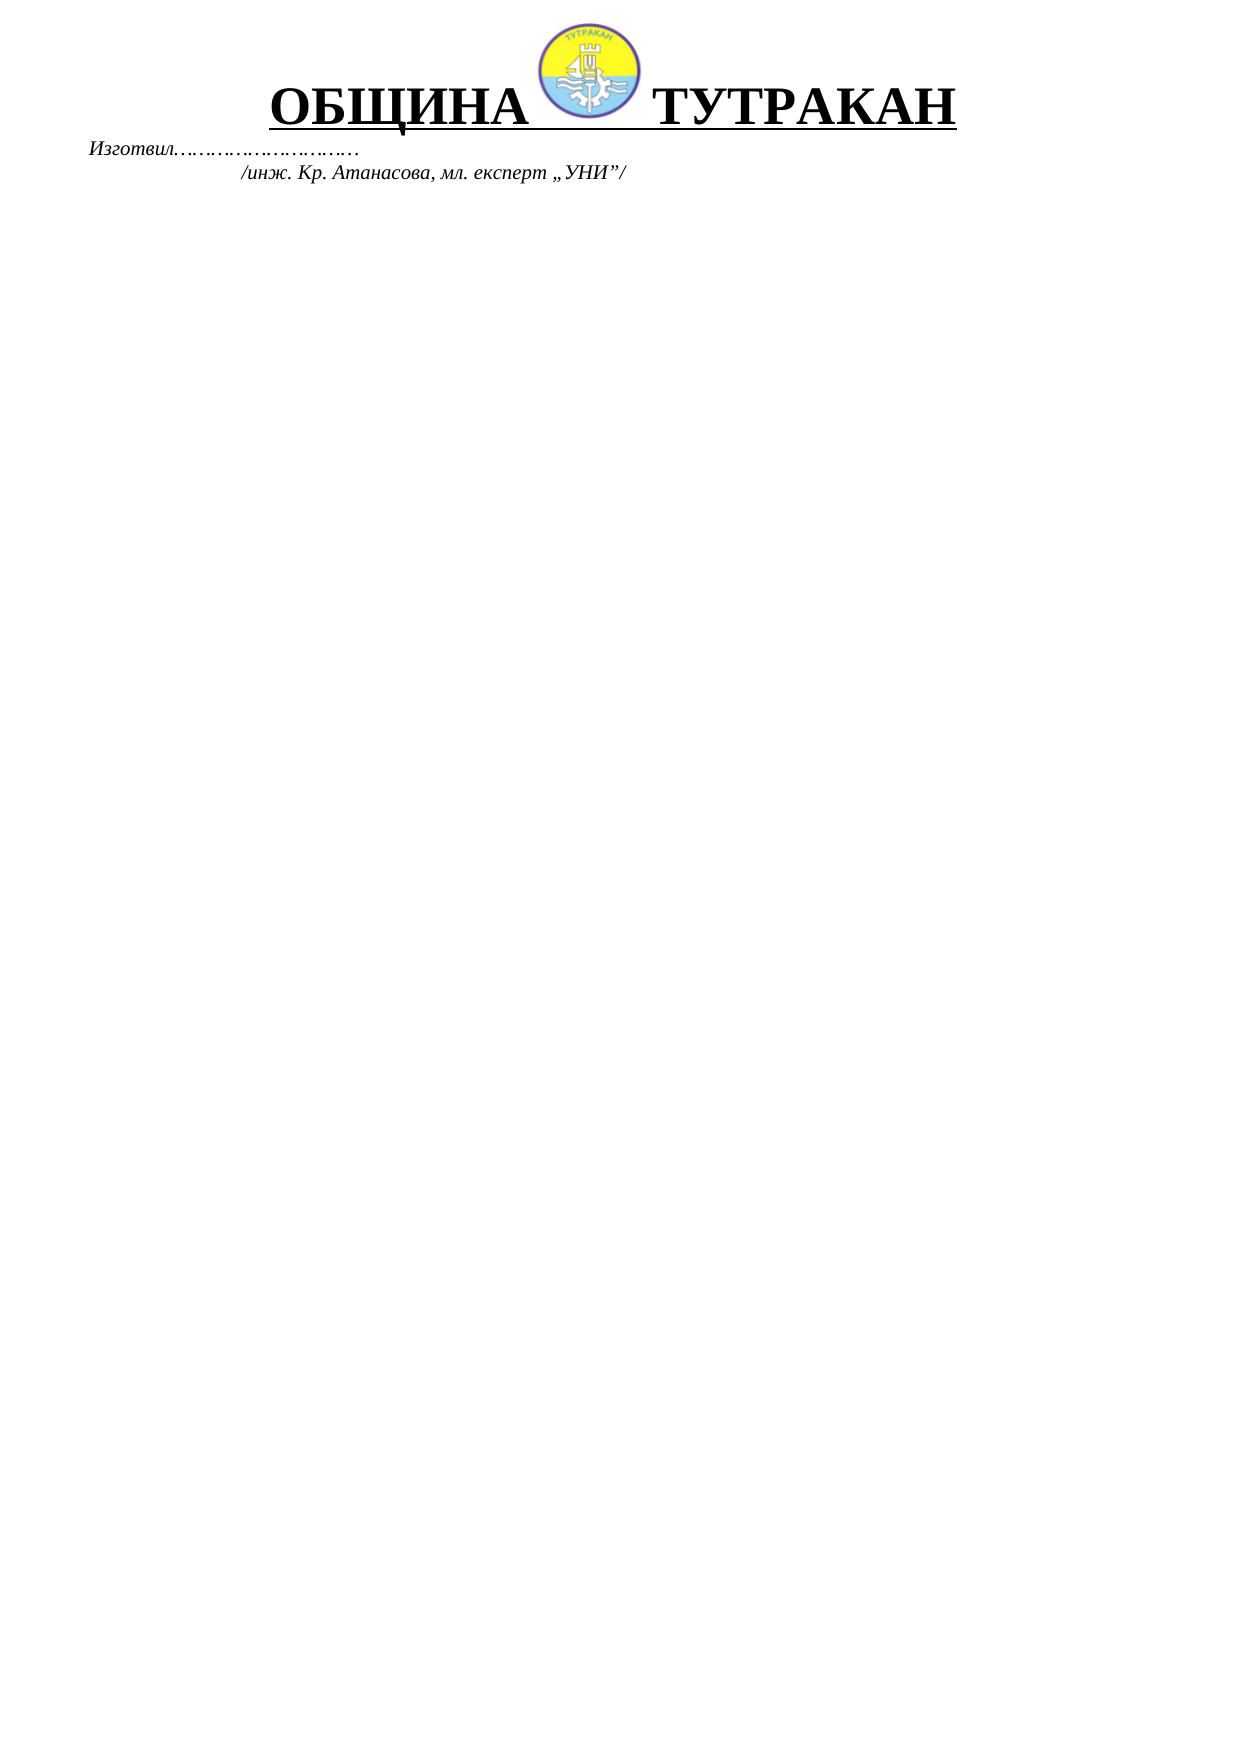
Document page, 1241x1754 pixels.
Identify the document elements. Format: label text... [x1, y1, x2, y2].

text Изготвил………………………… [89, 136, 1137, 160]
text /инж. Кр. Атанасова, мл. експерт „УНИ”/ [162, 160, 1137, 184]
